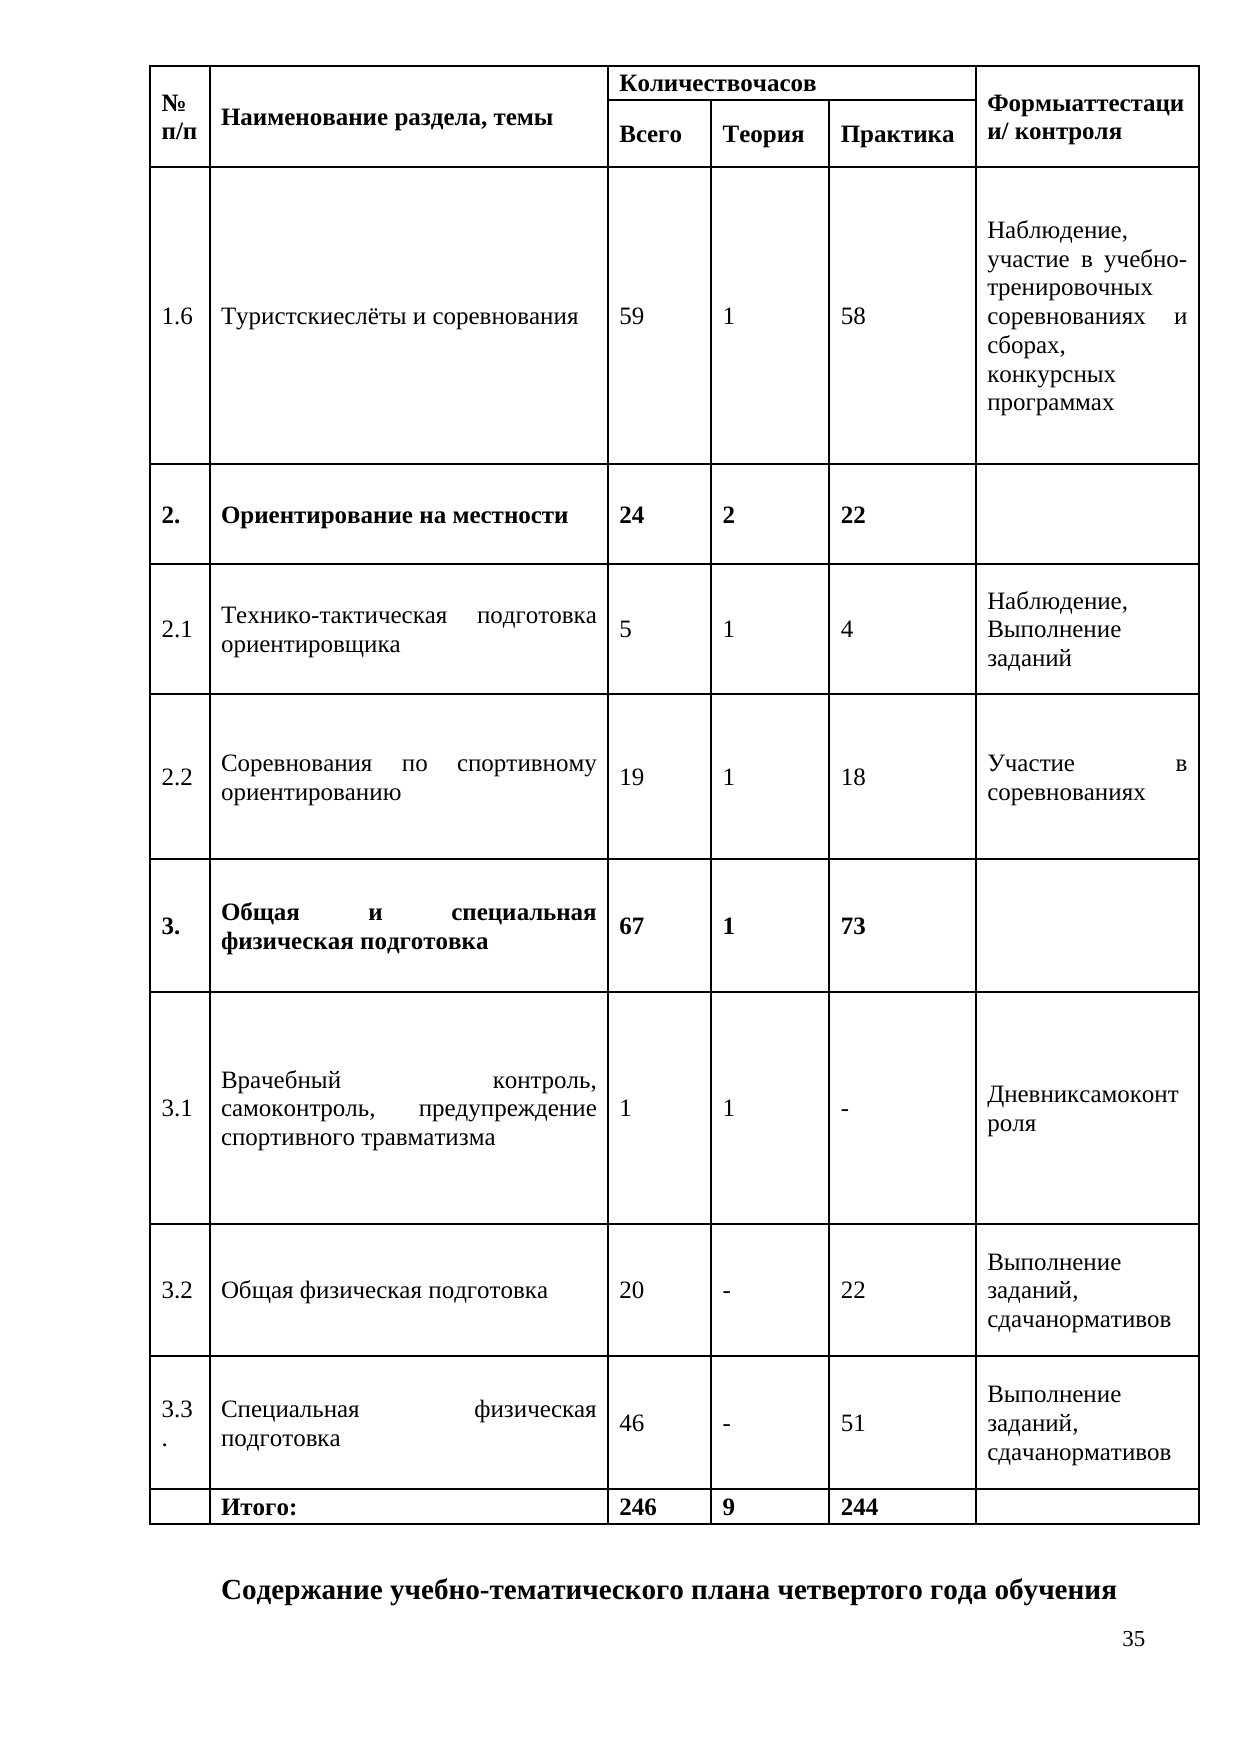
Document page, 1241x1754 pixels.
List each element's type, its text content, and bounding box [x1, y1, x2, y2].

table_cell Технико-тактическая подготовка ориентировщика [211, 565, 607, 693]
table_cell [977, 465, 1198, 563]
table_cell 5 [609, 565, 710, 693]
table_cell 3.2 [151, 1225, 209, 1355]
table_cell 3. [151, 860, 209, 991]
table_cell 73 [830, 860, 975, 991]
table_cell 2.2 [151, 695, 209, 858]
table_cell 1 [712, 168, 828, 463]
table_cell Общая физическая подготовка [211, 1225, 607, 1355]
table_cell 20 [609, 1225, 710, 1355]
table_cell 58 [830, 168, 975, 463]
table_header Наименование раздела, темы [211, 67, 607, 166]
table_cell Ориентирование на местности [211, 465, 607, 563]
table_cell Врачебный контроль, самоконтроль, предупреждение спортивного травматизма [211, 993, 607, 1222]
table_cell Итого: [211, 1490, 607, 1522]
table_cell - [712, 1357, 828, 1488]
table_cell 51 [830, 1357, 975, 1488]
table_cell [151, 1490, 209, 1522]
table_cell 24 [609, 465, 710, 563]
table_cell Специальная физическая подготовка [211, 1357, 607, 1488]
table_cell 19 [609, 695, 710, 858]
subtitle Содержание учебно-тематического плана четвертого года обучения [150, 1572, 1154, 1605]
table_cell Общая и специальная физическая подготовка [211, 860, 607, 991]
table_cell 18 [830, 695, 975, 858]
table_cell Наблюдение, участие в учебно- тренировочных соревнованиях и сборах, конкурсных программах [977, 168, 1198, 463]
table_cell Всего [609, 101, 710, 166]
table_cell [977, 860, 1198, 991]
table_cell Наблюдение, Выполнение заданий [977, 565, 1198, 693]
table_cell 2 [712, 465, 828, 563]
table_cell 3.1 [151, 993, 209, 1222]
table_cell 1 [609, 993, 710, 1222]
table_cell 1 [712, 695, 828, 858]
table_cell 67 [609, 860, 710, 991]
table_cell Туристскиеслёты и соревнования [211, 168, 607, 463]
table_cell - [712, 1225, 828, 1355]
table_cell 4 [830, 565, 975, 693]
table_cell Теория [712, 101, 828, 166]
table_cell 1 [712, 860, 828, 991]
table_cell 3.3. [151, 1357, 209, 1488]
table_cell Дневниксамоконтроля [977, 993, 1198, 1222]
table_cell Практика [830, 101, 975, 166]
table_cell 22 [830, 1225, 975, 1355]
table_cell Выполнение заданий, сдачанормативов [977, 1225, 1198, 1355]
table_cell Соревнования по спортивному ориентированию [211, 695, 607, 858]
table_cell - [830, 993, 975, 1222]
table_cell Выполнение заданий, сдачанормативов [977, 1357, 1198, 1488]
table_header Количествочасов [609, 67, 975, 99]
table_cell 246 [609, 1490, 710, 1522]
table_header Формыаттестации/ контроля [977, 67, 1198, 166]
table_cell 1 [712, 993, 828, 1222]
table_cell 1 [712, 565, 828, 693]
table_cell [977, 1490, 1198, 1522]
table_cell 2.1 [151, 565, 209, 693]
table_cell 22 [830, 465, 975, 563]
table_cell 59 [609, 168, 710, 463]
table_cell 244 [830, 1490, 975, 1522]
table_cell 46 [609, 1357, 710, 1488]
table_cell Участие в соревнованиях [977, 695, 1198, 858]
table_cell 9 [712, 1490, 828, 1522]
table_header № п/п [151, 67, 209, 166]
table_cell 1.6 [151, 168, 209, 463]
table_cell 2. [151, 465, 209, 563]
